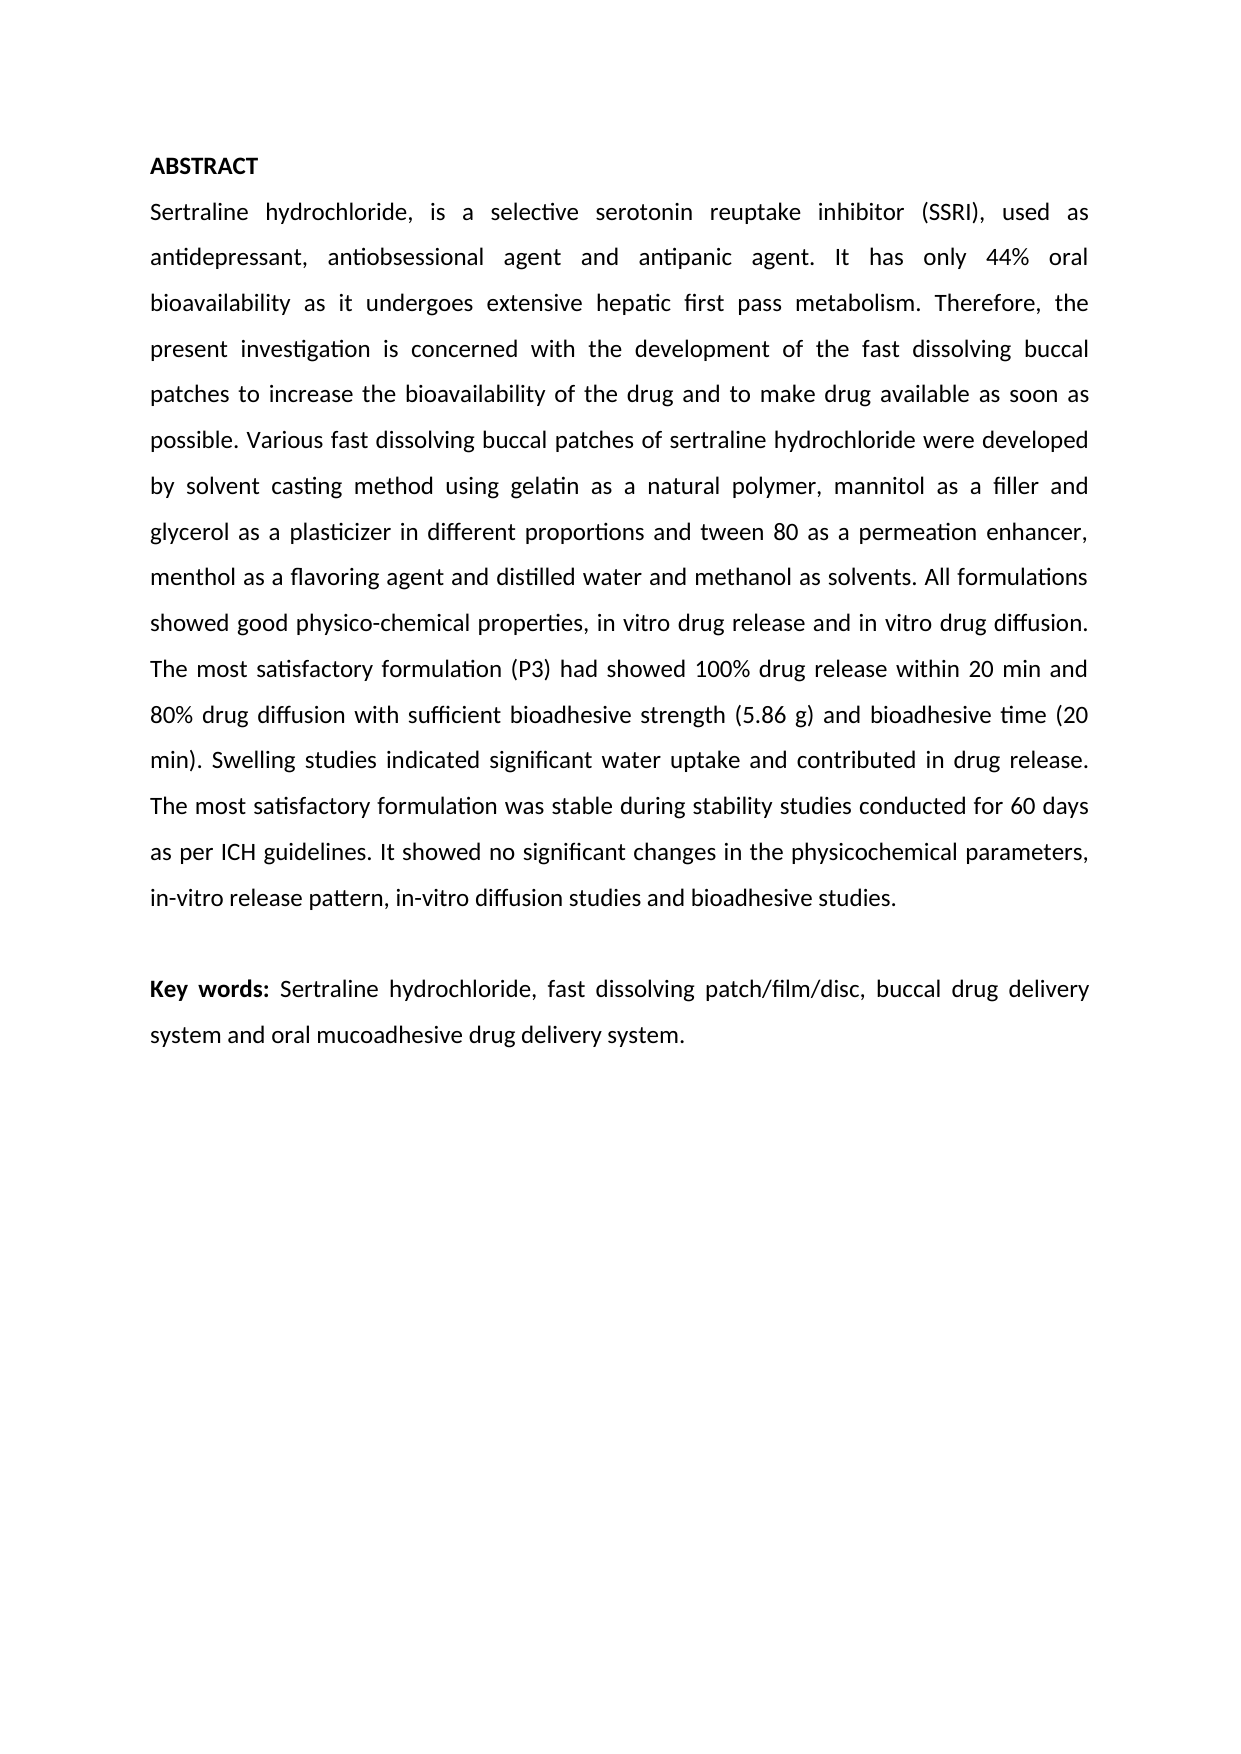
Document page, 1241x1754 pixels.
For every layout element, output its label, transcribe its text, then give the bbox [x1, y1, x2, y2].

text Sertraline hydrochloride, is a selective serotonin reuptake inhibitor (SSRI), used as antidepressant, antiobsessional agent and antipanic agent. It has only 44% oral bioavailability as it undergoes extensive hepatic first pass metabolism. Therefore, the present investigation is concerned with the development of the fast dissolving buccal patches to increase the bioavailability of the drug and to make drug available as soon as possible. Various fast dissolving buccal patches of sertraline hydrochloride were developed by solvent casting method using gelatin as a natural polymer, mannitol as a filler and glycerol as a plasticizer in different proportions and tween 80 as a permeation enhancer, menthol as a flavoring agent and distilled water and methanol as solvents. All formulations showed good physico-chemical properties, in vitro drug release and in vitro drug diffusion. The most satisfactory formulation (P3) had showed 100% drug release within 20 min and 80% drug diffusion with sufficient bioadhesive strength (5.86 g) and bioadhesive time (20 min). Swelling studies indicated significant water uptake and contributed in drug release. The most satisfactory formulation was stable during stability studies conducted for 60 days as per ICH guidelines. It showed no significant changes in the physicochemical parameters, in-vitro release pattern, in-vitro diffusion studies and bioadhesive studies. [150, 196, 1090, 912]
text ABSTRACT [150, 150, 1090, 181]
text Key words: Sertraline hydrochloride, fast dissolving patch/film/disc, buccal drug delivery system and oral mucoadhesive drug delivery system. [150, 973, 1090, 1049]
